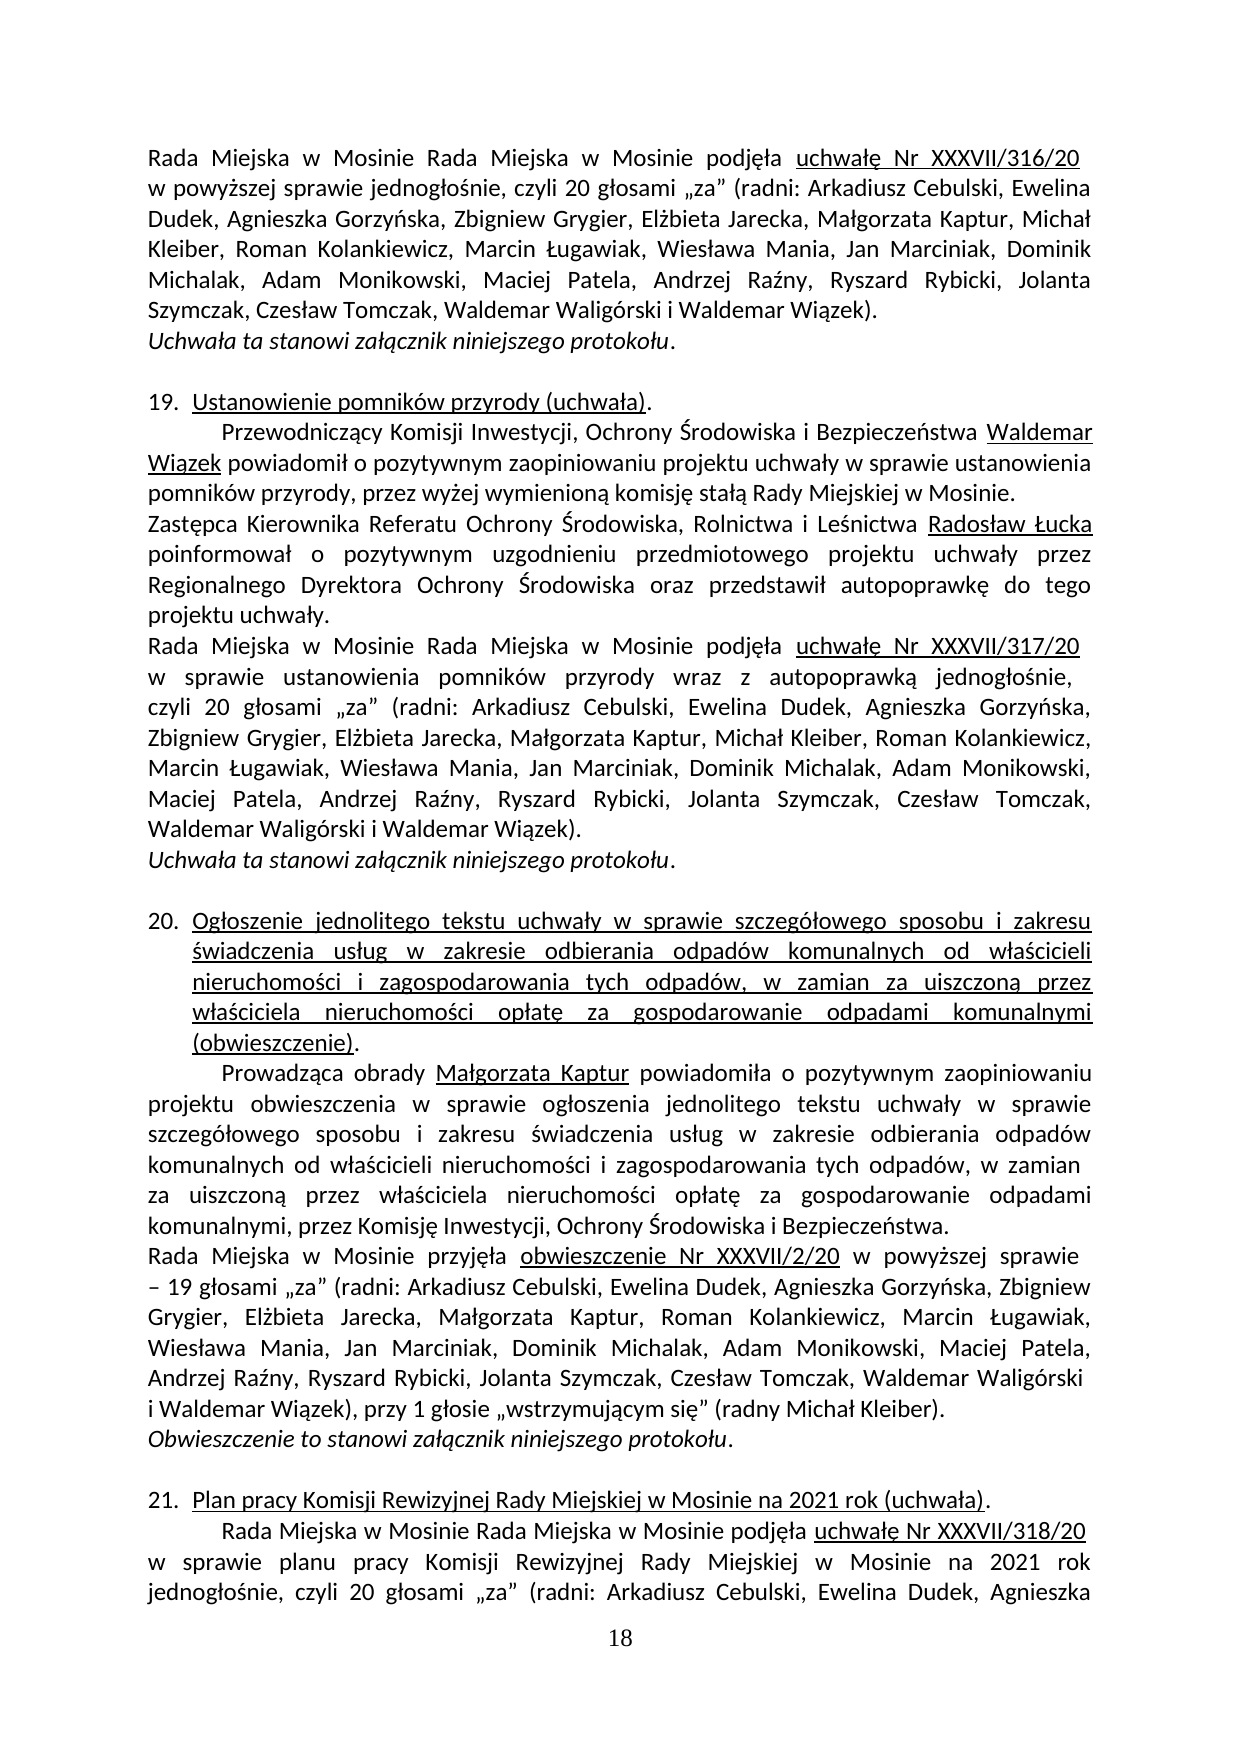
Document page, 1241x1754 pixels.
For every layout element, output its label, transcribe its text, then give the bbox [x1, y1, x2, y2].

text Obwieszczenie to stanowi załącznik niniejszego protokołu. [148, 1424, 1092, 1454]
text Rada Miejska w Mosinie Rada Miejska w Mosinie podjęła uchwałę Nr XXXVII/316/20 w powyższej sprawie jednogłośnie, czyli 20 głosami „za” (radni: Arkadiusz Cebulski, Ewelina Dudek, Agnieszka Gorzyńska, Zbigniew Grygier, Elżbieta Jarecka, Małgorzata Kaptur, Michał Kleiber, Roman Kolankiewicz, Marcin Ługawiak, Wiesława Mania, Jan Marciniak, Dominik Michalak, Adam Monikowski, Maciej Patela, Andrzej Raźny, Ryszard Rybicki, Jolanta Szymczak, Czesław Tomczak, Waldemar Waligórski i Waldemar Wiązek). [148, 142, 1092, 325]
list Plan pracy Komisji Rewizyjnej Rady Miejskiej w Mosinie na 2021 rok (uchwała). [148, 1485, 1092, 1515]
text Uchwała ta stanowi załącznik niniejszego protokołu. [148, 844, 1092, 874]
text Uchwała ta stanowi załącznik niniejszego protokołu. [148, 325, 1092, 355]
text Rada Miejska w Mosinie przyjęła obwieszczenie Nr XXXVII/2/20 w powyższej sprawie – 19 głosami „za” (radni: Arkadiusz Cebulski, Ewelina Dudek, Agnieszka Gorzyńska, Zbigniew Grygier, Elżbieta Jarecka, Małgorzata Kaptur, Roman Kolankiewicz, Marcin Ługawiak, Wiesława Mania, Jan Marciniak, Dominik Michalak, Adam Monikowski, Maciej Patela, Andrzej Raźny, Ryszard Rybicki, Jolanta Szymczak, Czesław Tomczak, Waldemar Waligórski i Waldemar Wiązek), przy 1 głosie „wstrzymującym się” (radny Michał Kleiber). [148, 1241, 1092, 1424]
text Zastępca Kierownika Referatu Ochrony Środowiska, Rolnictwa i Leśnictwa Radosław Łucka poinformował o pozytywnym uzgodnieniu przedmiotowego projektu uchwały przez Regionalnego Dyrektora Ochrony Środowiska oraz przedstawił autopoprawkę do tego projektu uchwały. [148, 508, 1092, 630]
list Ustanowienie pomników przyrody (uchwała). [148, 386, 1092, 416]
text Prowadząca obrady Małgorzata Kaptur powiadomiła o pozytywnym zaopiniowaniu projektu obwieszczenia w sprawie ogłoszenia jednolitego tekstu uchwały w sprawie szczegółowego sposobu i zakresu świadczenia usług w zakresie odbierania odpadów komunalnych od właścicieli nieruchomości i zagospodarowania tych odpadów, w zamian za uiszczoną przez właściciela nieruchomości opłatę za gospodarowanie odpadami komunalnymi, przez Komisję Inwestycji, Ochrony Środowiska i Bezpieczeństwa. [148, 1057, 1092, 1241]
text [148, 1515, 1092, 1607]
text Rada Miejska w Mosinie Rada Miejska w Mosinie podjęła uchwałę Nr XXXVII/317/20 w sprawie ustanowienia pomników przyrody wraz z autopoprawką jednogłośnie, czyli 20 głosami „za” (radni: Arkadiusz Cebulski, Ewelina Dudek, Agnieszka Gorzyńska, Zbigniew Grygier, Elżbieta Jarecka, Małgorzata Kaptur, Michał Kleiber, Roman Kolankiewicz, Marcin Ługawiak, Wiesława Mania, Jan Marciniak, Dominik Michalak, Adam Monikowski, Maciej Patela, Andrzej Raźny, Ryszard Rybicki, Jolanta Szymczak, Czesław Tomczak, Waldemar Waligórski i Waldemar Wiązek). [148, 630, 1092, 844]
text Przewodniczący Komisji Inwestycji, Ochrony Środowiska i Bezpieczeństwa Waldemar Wiązek powiadomił o pozytywnym zaopiniowaniu projektu uchwały w sprawie ustanowienia pomników przyrody, przez wyżej wymienioną komisję stałą Rady Miejskiej w Mosinie. [148, 416, 1092, 508]
list Ogłoszenie jednolitego tekstu uchwały w sprawie szczegółowego sposobu i zakresu świadczenia usług w zakresie odbierania odpadów komunalnych od właścicieli nieruchomości i zagospodarowania tych odpadów, w zamian za uiszczoną przez właściciela nieruchomości opłatę za gospodarowanie odpadami komunalnymi (obwieszczenie). [148, 905, 1092, 1057]
